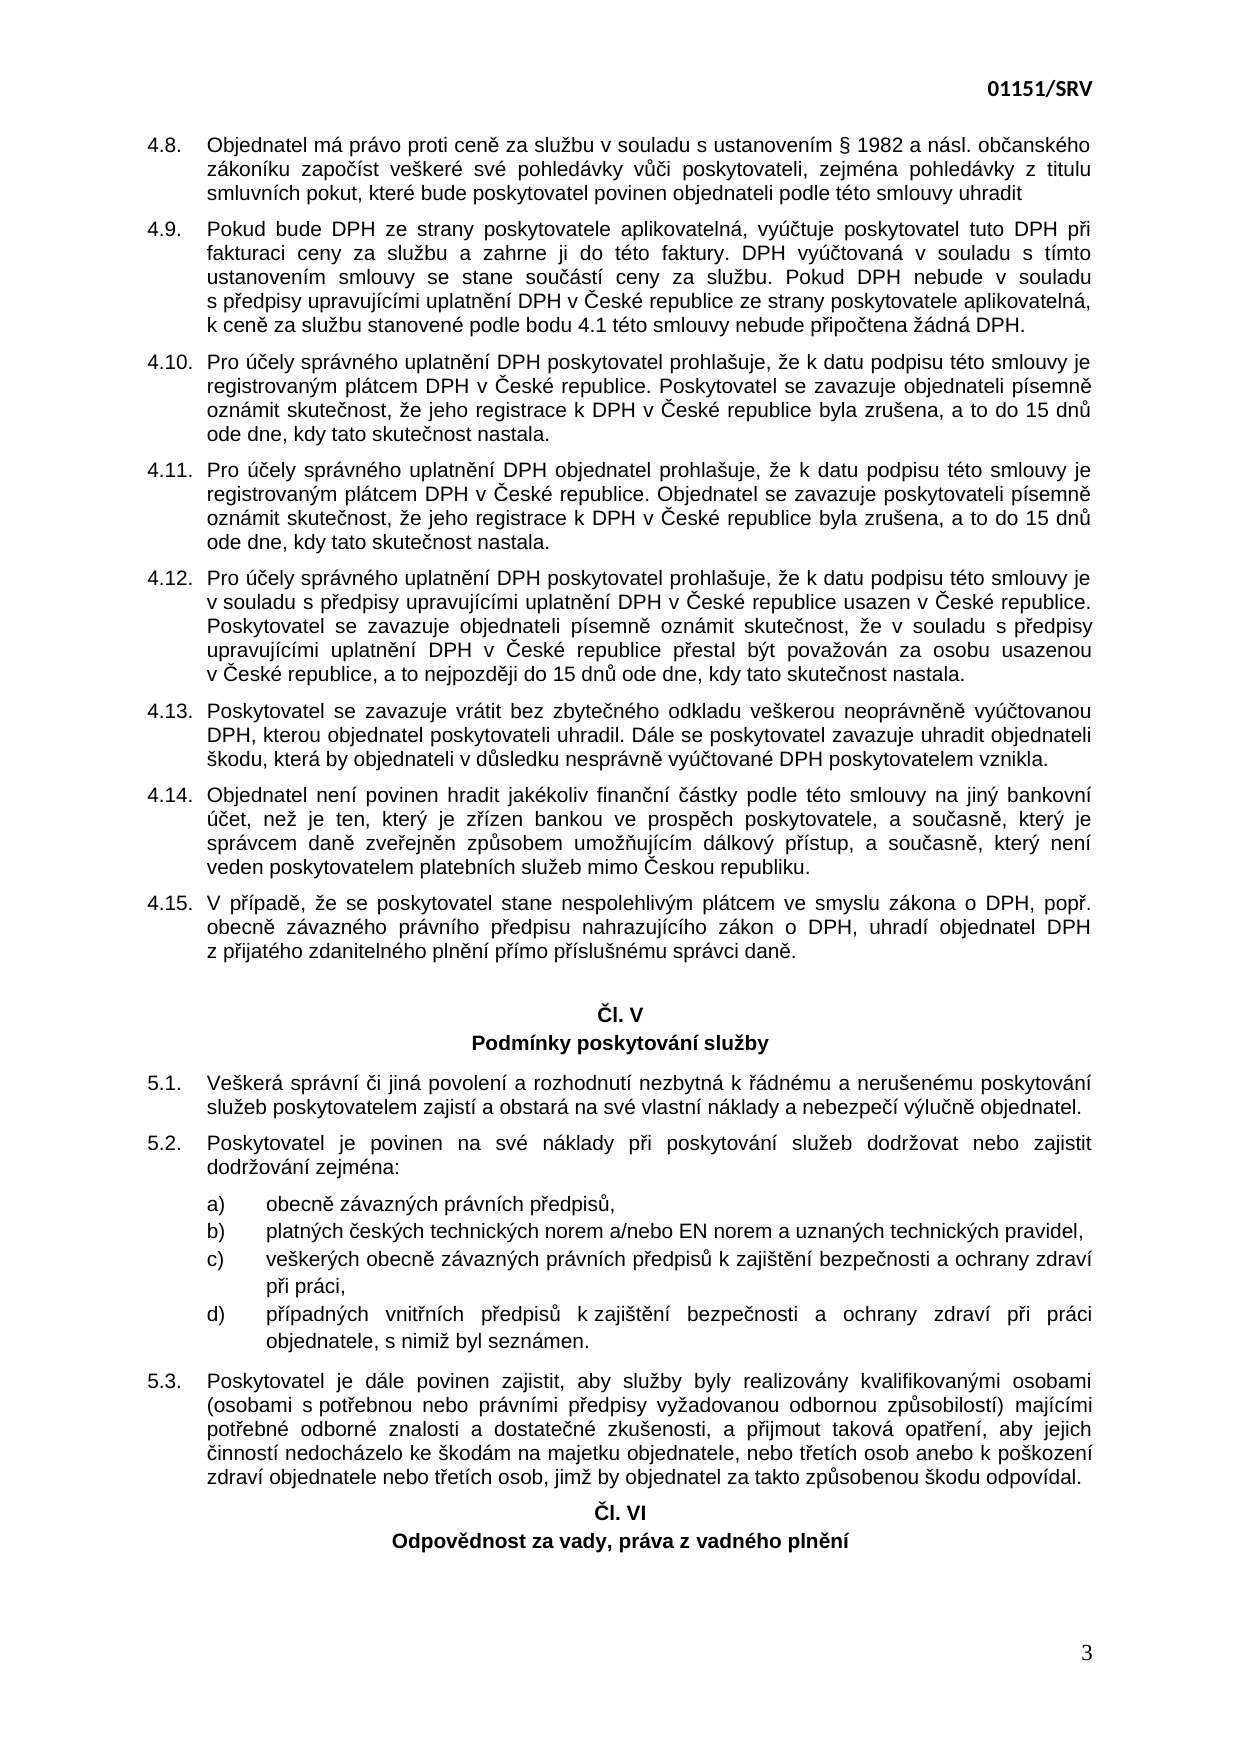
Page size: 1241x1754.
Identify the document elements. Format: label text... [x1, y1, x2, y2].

list Poskytovatel se zavazuje vrátit bez zbytečného odkladu veškerou neoprávněně vyúčtovanou DPH, kterou objednatel poskytovateli uhradil. Dále se poskytovatel zavazuje uhradit objednateli škodu, která by objednateli v důsledku nesprávně vyúčtované DPH poskytovatelem vznikla. [147, 698, 1093, 770]
list Objednatel má právo proti ceně za službu v souladu s ustanovením § 1982 a násl. občanského zákoníku započíst veškeré své pohledávky vůči poskytovateli, zejména pohledávky z titulu smluvních pokut, které bude poskytovatel povinen objednateli podle této smlouvy uhradit [147, 133, 1093, 205]
list Veškerá správní či jiná povolení a rozhodnutí nezbytná k řádnému a nerušenému poskytování služeb poskytovatelem zajistí a obstará na své vlastní náklady a nebezpečí výlučně objednatel. [147, 1071, 1093, 1118]
list Pro účely správného uplatnění DPH poskytovatel prohlašuje, že k datu podpisu této smlouvy je v souladu s předpisy upravujícími uplatnění DPH v České republice usazen v České republice. Poskytovatel se zavazuje objednateli písemně oznámit skutečnost, že v souladu s předpisy upravujícími uplatnění DPH v České republice přestal být považován za osobu usazenou v České republice, a to nejpozději do 15 dnů ode dne, kdy tato skutečnost nastala. [147, 566, 1093, 686]
list Pro účely správného uplatnění DPH poskytovatel prohlašuje, že k datu podpisu této smlouvy je registrovaným plátcem DPH v České republice. Poskytovatel se zavazuje objednateli písemně oznámit skutečnost, že jeho registrace k DPH v České republice byla zrušena, a to do 15 dnů ode dne, kdy tato skutečnost nastala. [147, 349, 1093, 445]
list Objednatel není povinen hradit jakékoliv finanční částky podle této smlouvy na jiný bankovní účet, než je ten, který je zřízen bankou ve prospěch poskytovatele, a současně, který je správcem daně zveřejněn způsobem umožňujícím dálkový přístup, a současně, který není veden poskytovatelem platebních služeb mimo Českou republiku. [147, 783, 1093, 879]
list Poskytovatel je dále povinen zajistit, aby služby byly realizovány kvalifikovanými osobami (osobami s potřebnou nebo právními předpisy vyžadovanou odbornou způsobilostí) majícími potřebné odborné znalosti a dostatečné zkušenosti, a přijmout taková opatření, aby jejich činností nedocházelo ke škodám na majetku objednatele, nebo třetích osob anebo k poškození zdraví objednatele nebo třetích osob, jimž by objednatel za takto způsobenou škodu odpovídal. [147, 1369, 1093, 1489]
list veškerých obecně závazných právních předpisů k zajištění bezpečnosti a ochrany zdraví při práci, [207, 1246, 1093, 1298]
text Odpovědnost za vady, práva z vadného plnění [148, 1529, 1093, 1553]
list Pokud bude DPH ze strany poskytovatele aplikovatelná, vyúčtuje poskytovatel tuto DPH při fakturaci ceny za službu a zahrne ji do této faktury. DPH vyúčtovaná v souladu s tímto ustanovením smlouvy se stane součástí ceny za službu. Pokud DPH nebude v souladu s předpisy upravujícími uplatnění DPH v České republice ze strany poskytovatele aplikovatelná, k ceně za službu stanovené podle bodu 4.1 této smlouvy nebude připočtena žádná DPH. [147, 217, 1093, 337]
text Čl. V [148, 1003, 1093, 1027]
text Podmínky poskytování služby [148, 1031, 1093, 1054]
list obecně závazných právních předpisů, [207, 1191, 1093, 1215]
list V případě, že se poskytovatel stane nespolehlivým plátcem ve smyslu zákona o DPH, popř. obecně závazného právního předpisu nahrazujícího zákon o DPH, uhradí objednatel DPH z přijatého zdanitelného plnění přímo příslušnému správci daně. [147, 891, 1093, 963]
text Čl. VI [148, 1501, 1093, 1525]
list Poskytovatel je povinen na své náklady při poskytování služeb dodržovat nebo zajistit dodržování zejména: [147, 1131, 1093, 1179]
list případných vnitřních předpisů k zajištění bezpečnosti a ochrany zdraví při práci objednatele, s nimiž byl seznámen. [207, 1301, 1093, 1353]
list Pro účely správného uplatnění DPH objednatel prohlašuje, že k datu podpisu této smlouvy je registrovaným plátcem DPH v České republice. Objednatel se zavazuje poskytovateli písemně oznámit skutečnost, že jeho registrace k DPH v České republice byla zrušena, a to do 15 dnů ode dne, kdy tato skutečnost nastala. [147, 458, 1093, 554]
list platných českých technických norem a/nebo EN norem a uznaných technických pravidel, [207, 1219, 1093, 1243]
